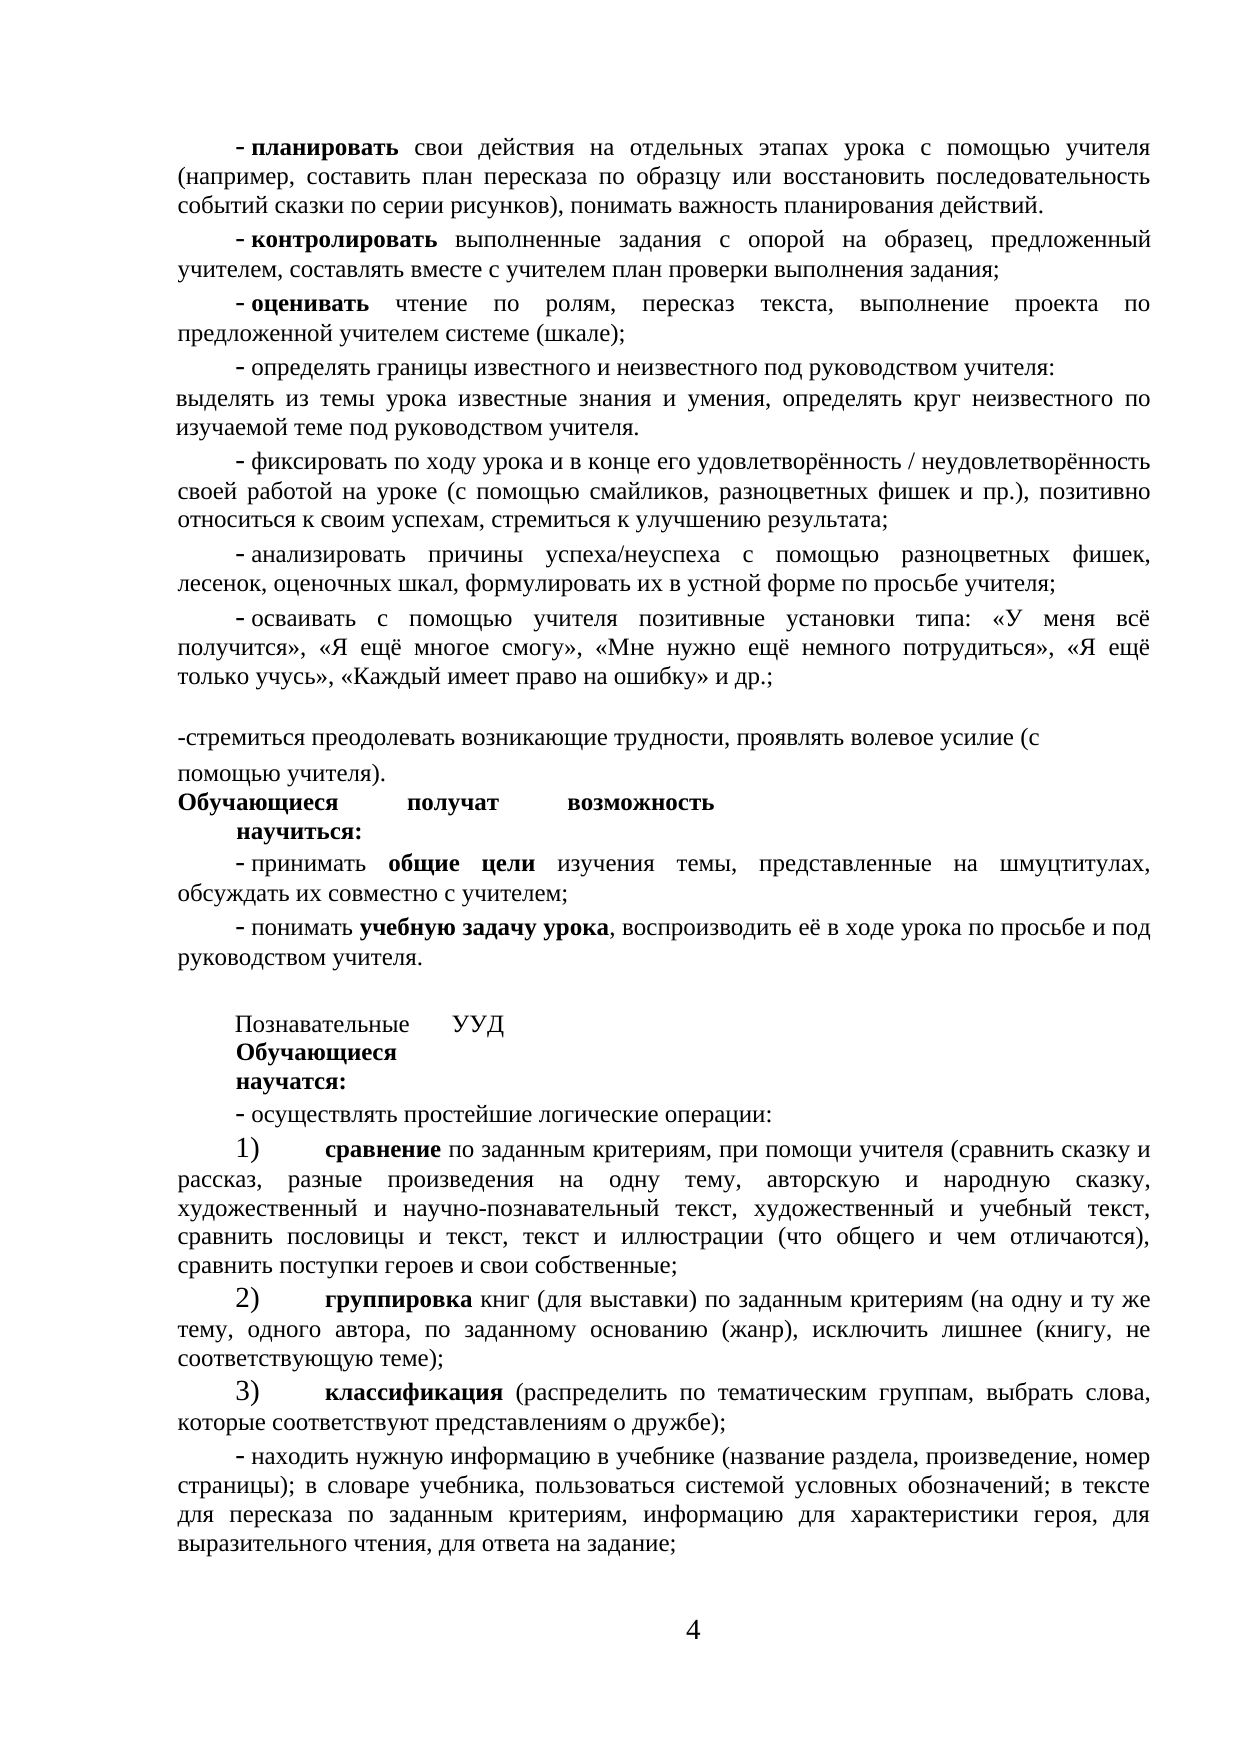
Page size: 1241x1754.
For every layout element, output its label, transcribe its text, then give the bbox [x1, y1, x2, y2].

list анализировать причины успеха/неуспеха с помощью разноцветных фишек, лесенок, оценочных шкал, формулировать их в устной форме по просьбе учителя; [177, 535, 1151, 597]
list находить нужную информацию в учебнике (название раздела, произведение, номер страницы); в словаре учебника, пользоваться системой условных обозначений; в тексте для пересказа по заданным критериям, информацию для характеристики героя, для выразительного чтения, для ответа на задание; [177, 1437, 1151, 1557]
list осваивать с помощью учителя позитивные установки типа: «У меня всё получится», «Я ещё многое смогу», «Мне нужно ещё немного потрудиться», «Я ещё только учусь», «Каждый имеет право на ошибку» и др.; [177, 599, 1151, 690]
text Познавательные УУД Обучающиеся научатся: [234, 1009, 504, 1095]
list планировать свои действия на отдельных этапах урока с помощью учителя (например, составить план пересказа по образцу или восстановить последовательность событий сказки по серии рисунков), понимать важность планирования действий. [177, 128, 1151, 219]
text -стремиться преодолевать возникающие трудности, проявлять волевое усилие (с [177, 722, 1152, 750]
list сравнение по заданным критериям, при помощи учителя (сравнить сказку и рассказ, разные произведения на одну тему, авторскую и народную сказку, художественный и научно-познавательный текст, художественный и учебный текст, сравнить пословицы и текст, текст и иллюстрации (что общего и чем отличаются), сравнить поступки героев и свои собственные; [177, 1130, 1151, 1279]
list оценивать чтение по ролям, пересказ текста, выполнение проекта по предложенной учителем системе (шкале); [177, 284, 1151, 347]
list группировка книг (для выставки) по заданным критериям (на одну и ту же тему, одного автора, по заданному основанию (жанр), исключить лишнее (книгу, не соответствующую теме); [177, 1281, 1151, 1372]
text Обучающиеся получат возможность научиться: [177, 787, 714, 844]
list фиксировать по ходу урока и в конце его удовлетворённость / неудовлетворённость своей работой на уроке (с помощью смайликов, разноцветных фишек и пр.), позитивно относиться к своим успехам, стремиться к улучшению результата; [177, 442, 1151, 533]
list принимать общие цели изучения темы, представленные на шмуцтитулах, обсуждать их совместно с учителем; [177, 844, 1151, 907]
text помощью учителя). [177, 758, 714, 787]
list понимать учебную задачу урока, воспроизводить её в ходе урока по просьбе и под руководством учителя. [177, 908, 1151, 971]
text выделять из темы урока известные знания и умения, определять круг неизвестного по изучаемой теме под руководством учителя. [176, 383, 1151, 441]
list осуществлять простейшие логические операции: [177, 1095, 1151, 1129]
list контролировать выполненные задания с опорой на образец, предложенный учителем, составлять вместе с учителем план проверки выполнения задания; [177, 220, 1151, 283]
list классификация (распределить по тематическим группам, выбрать слова, которые соответствуют представлениям о дружбе); [177, 1373, 1151, 1435]
list определять границы известного и неизвестного под руководством учителя: [177, 348, 1151, 382]
